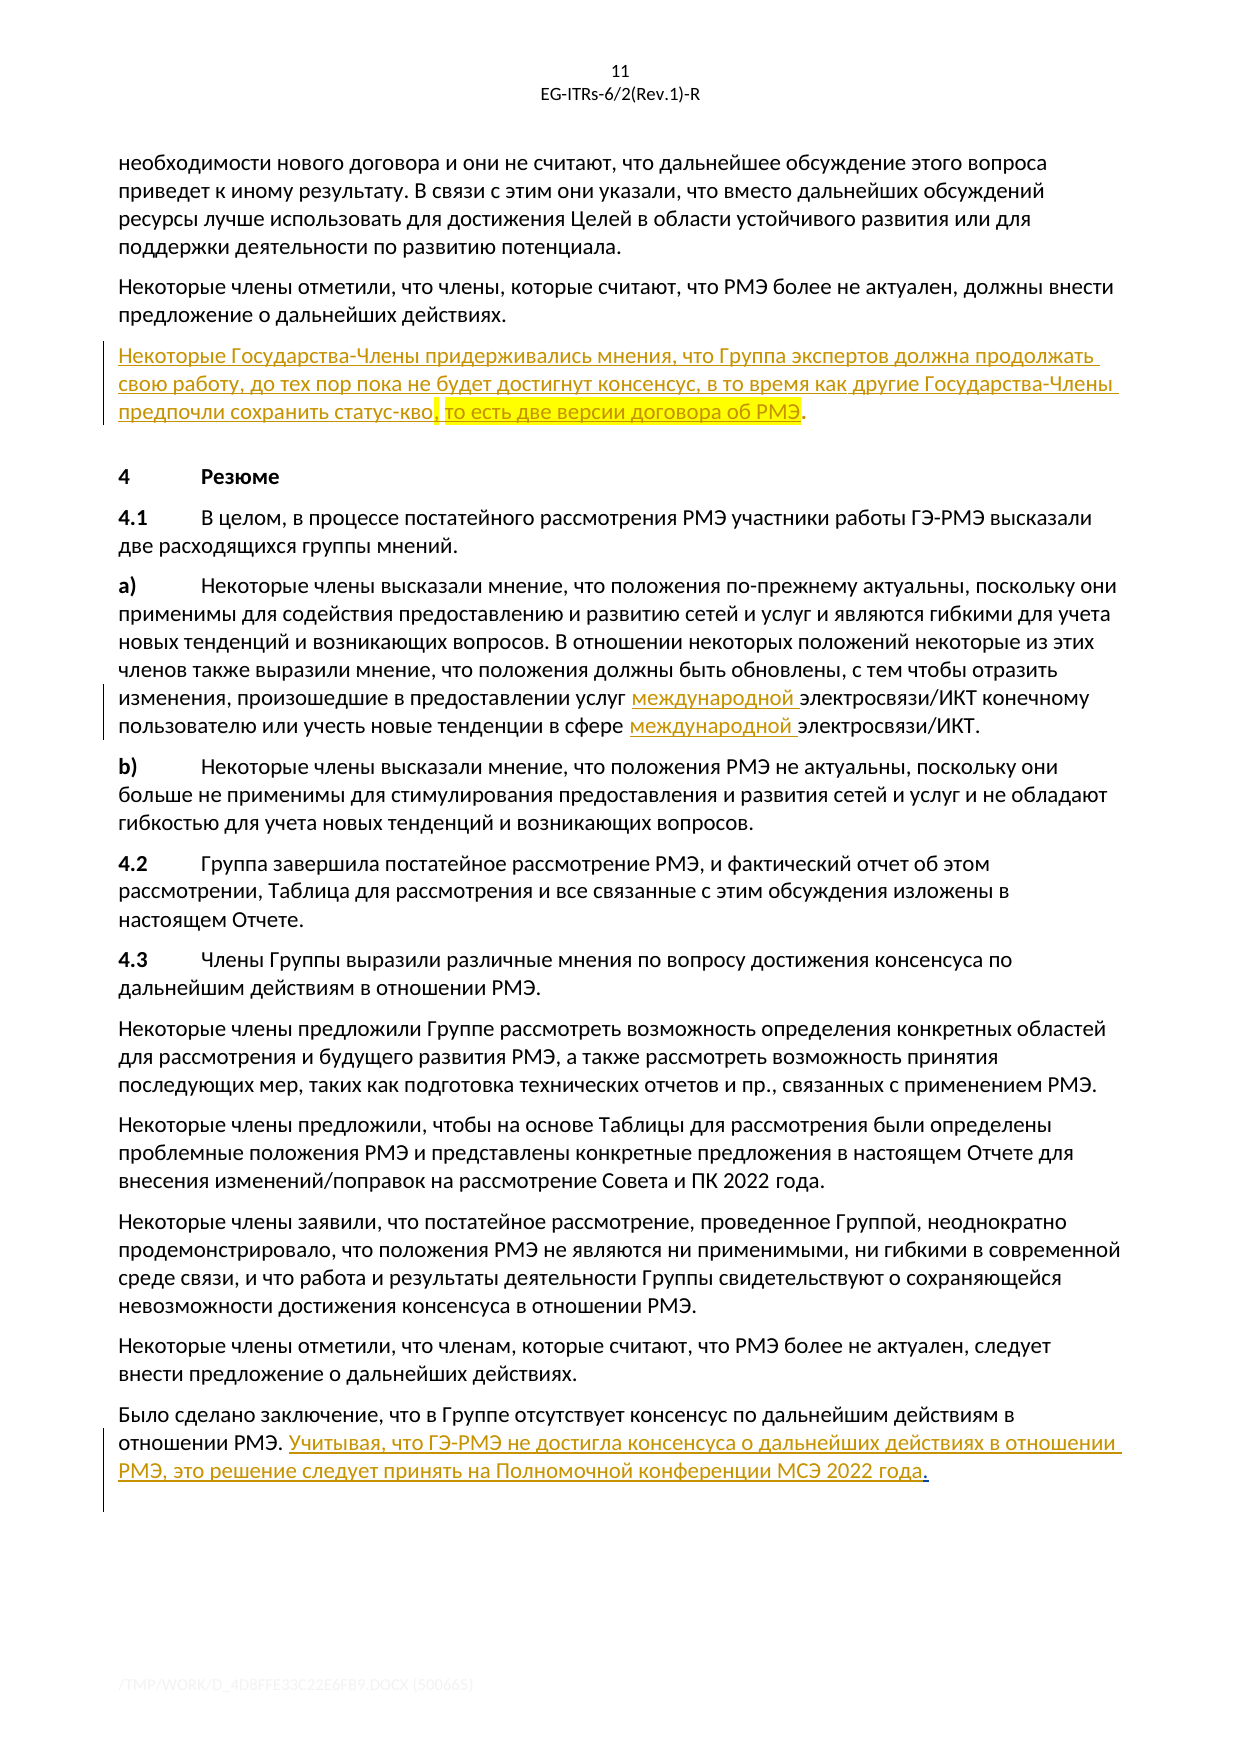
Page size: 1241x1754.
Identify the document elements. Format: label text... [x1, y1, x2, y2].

text 4.1 В целом, в процессе постатейного рассмотрения РМЭ участники работы ГЭ-РМЭ высказали две расходящихся группы мнений. [118, 503, 1122, 559]
text b) Некоторые члены высказали мнение, что положения РМЭ не актуальны, поскольку они больше не применимы для стимулирования предоставления и развития сетей и услуг и не обладают гибкостью для учета новых тенденций и возникающих вопросов. [118, 752, 1122, 836]
text a) Некоторые члены высказали мнение, что положения по-прежнему актуальны, поскольку они применимы для содействия предоставлению и развитию сетей и услуг и являются гибкими для учета новых тенденций и возникающих вопросов. В отношении некоторых положений некоторые из этих членов также выразили мнение, что положения должны быть обновлены, с тем чтобы отразить изменения, произошедшие в предоставлении услуг электросвязи/ИКТ конечному пользователю или учесть новые тенденции в сфере электросвязи/ИКТ. [118, 571, 1122, 739]
text 4.2 Группа завершила постатейное рассмотрение РМЭ, и фактический отчет об этом рассмотрении, Таблица для рассмотрения и все связанные с этим обсуждения изложены в настоящем Отчете. [118, 849, 1122, 933]
text Некоторые члены отметили, что членам, которые считают, что РМЭ более не актуален, следует внести предложение о дальнейших действиях. [118, 1331, 1122, 1387]
text Некоторые члены заявили, что постатейное рассмотрение, проведенное Группой, неоднократно продемонстрировало, что положения РМЭ не являются ни применимыми, ни гибкими в современной среде связи, и что работа и результаты деятельности Группы свидетельствуют о сохраняющейся невозможности достижения консенсуса в отношении РМЭ. [118, 1207, 1122, 1319]
subtitle 4 Резюме [118, 462, 1122, 490]
text 4.3 Члены Группы выразили различные мнения по вопросу достижения консенсуса по дальнейшим действиям в отношении РМЭ. [118, 945, 1122, 1001]
text Некоторые члены отметили, что члены, которые считают, что РМЭ более не актуален, должны внести предложение о дальнейших действиях. [118, 272, 1122, 328]
text Некоторые члены предложили Группе рассмотреть возможность определения конкретных областей для рассмотрения и будущего развития РМЭ, а также рассмотреть возможность принятия последующих мер, таких как подготовка технических отчетов и пр., связанных с применением РМЭ. [118, 1014, 1122, 1098]
text Некоторые члены предложили, чтобы на основе Таблицы для рассмотрения были определены проблемные положения РМЭ и представлены конкретные предложения в настоящем Отчете для внесения изменений/поправок на рассмотрение Совета и ПК 2022 года. [118, 1110, 1122, 1194]
text . [118, 341, 1122, 425]
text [118, 148, 1122, 260]
text Было сделано заключение, что в Группе отсутствует консенсус по дальнейшим действиям в отношении РМЭ. [118, 1400, 1122, 1484]
